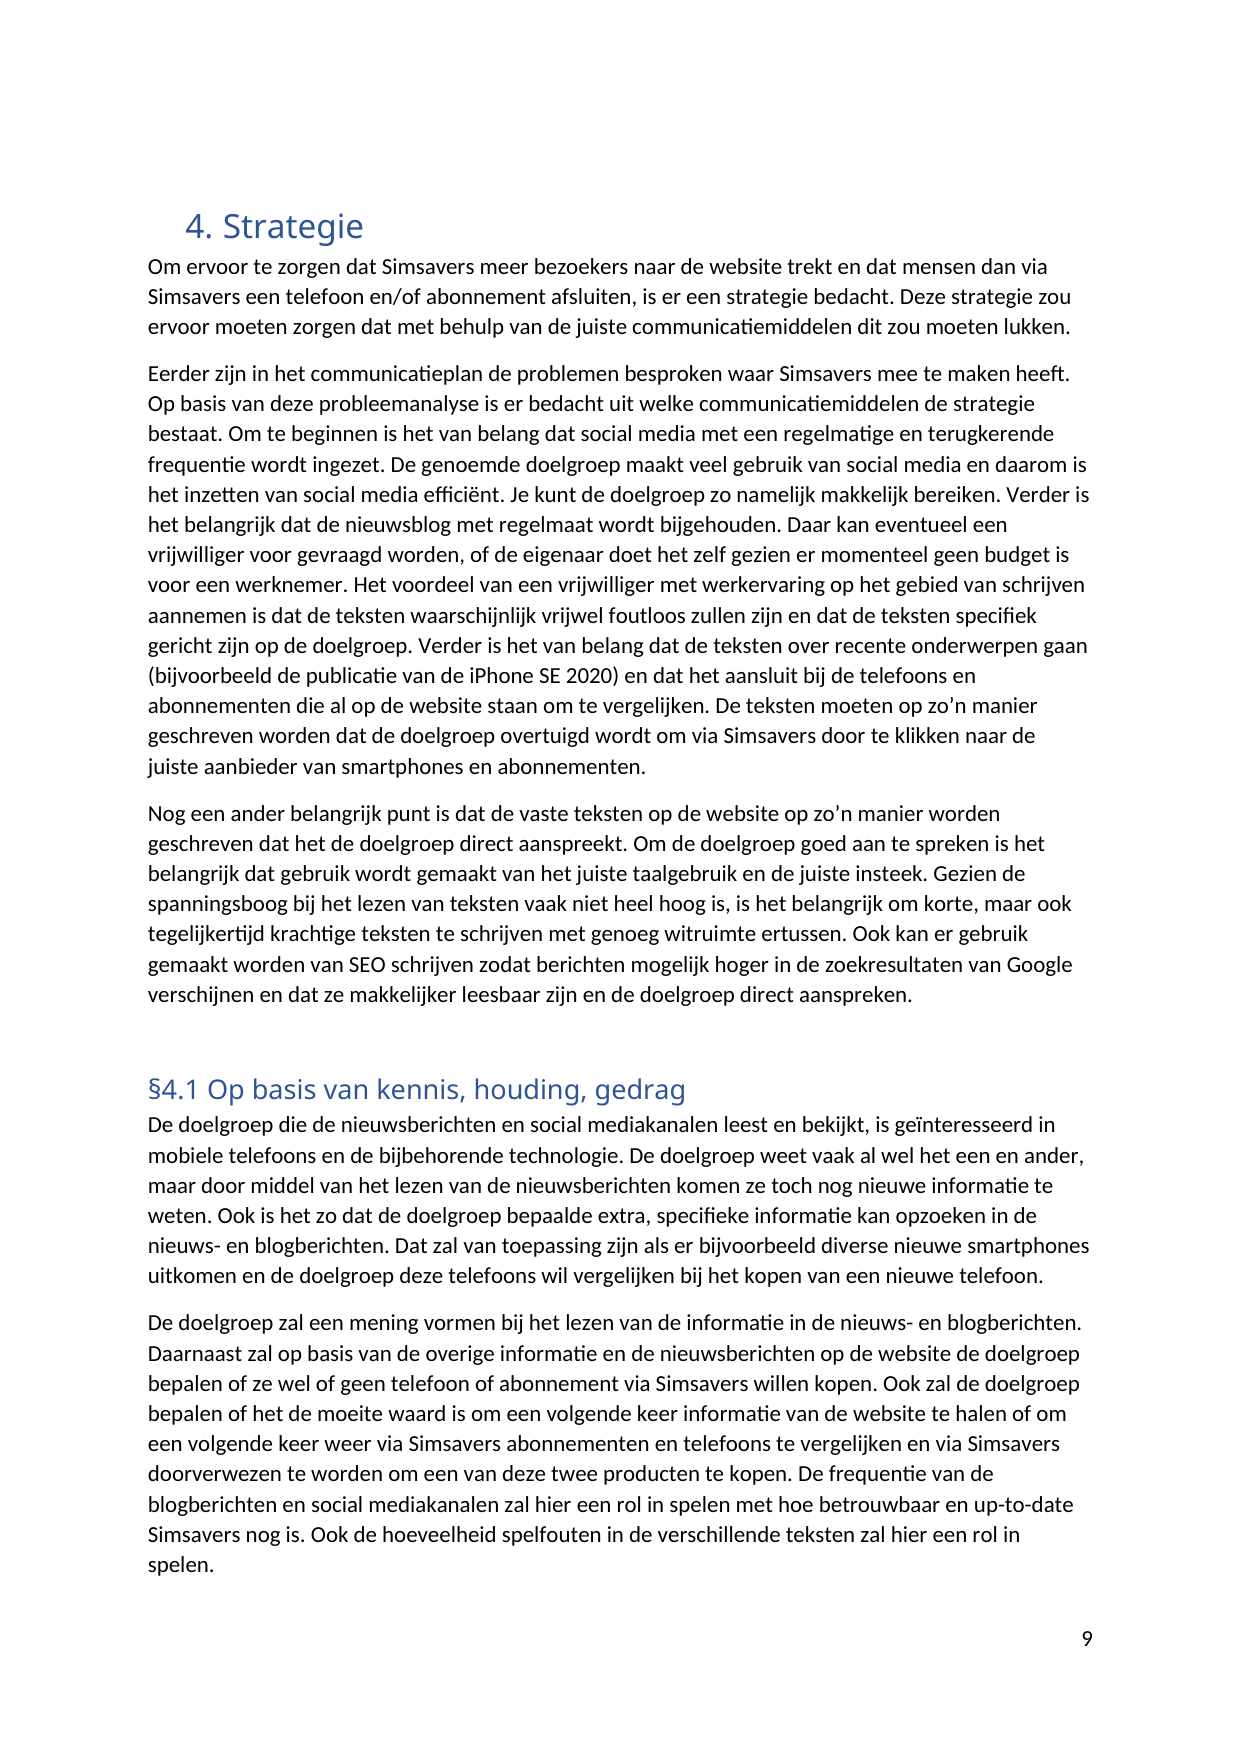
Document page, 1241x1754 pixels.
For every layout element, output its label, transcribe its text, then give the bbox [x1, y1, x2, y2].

text Om ervoor te zorgen dat Simsavers meer bezoekers naar de website trekt en dat mensen dan via Simsavers een telefoon en/of abonnement afsluiten, is er een strategie bedacht. Deze strategie zou ervoor moeten zorgen dat met behulp van de juiste communicatiemiddelen dit zou moeten lukken. [148, 252, 1093, 340]
subtitle Strategie [185, 203, 1093, 248]
text Eerder zijn in het communicatieplan de problemen besproken waar Simsavers mee te maken heeft. Op basis van deze probleemanalyse is er bedacht uit welke communicatiemiddelen de strategie bestaat. Om te beginnen is het van belang dat social media met een regelmatige en terugkerende frequentie wordt ingezet. De genoemde doelgroep maakt veel gebruik van social media en daarom is het inzetten van social media efficiënt. Je kunt de doelgroep zo namelijk makkelijk bereiken. Verder is het belangrijk dat de nieuwsblog met regelmaat wordt bijgehouden. Daar kan eventueel een vrijwilliger voor gevraagd worden, of de eigenaar doet het zelf gezien er momenteel geen budget is voor een werknemer. Het voordeel van een vrijwilliger met werkervaring op het gebied van schrijven aannemen is dat de teksten waarschijnlijk vrijwel foutloos zullen zijn en dat de teksten specifiek gericht zijn op de doelgroep. Verder is het van belang dat de teksten over recente onderwerpen gaan (bijvoorbeeld de publicatie van de iPhone SE 2020) en dat het aansluit bij de telefoons en abonnementen die al op de website staan om te vergelijken. De teksten moeten op zo’n manier geschreven worden dat de doelgroep overtuigd wordt om via Simsavers door te klikken naar de juiste aanbieder van smartphones en abonnementen. [148, 359, 1093, 780]
text De doelgroep die de nieuwsberichten en social mediakanalen leest en bekijkt, is geïnteresseerd in mobiele telefoons en de bijbehorende technologie. De doelgroep weet vaak al wel het een en ander, maar door middel van het lezen van de nieuwsberichten komen ze toch nog nieuwe informatie te weten. Ook is het zo dat de doelgroep bepaalde extra, specifieke informatie kan opzoeken in de nieuws- en blogberichten. Dat zal van toepassing zijn als er bijvoorbeeld diverse nieuwe smartphones uitkomen en de doelgroep deze telefoons wil vergelijken bij het kopen van een nieuwe telefoon. [148, 1111, 1093, 1289]
text Nog een ander belangrijk punt is dat de vaste teksten op de website op zo’n manier worden geschreven dat het de doelgroep direct aanspreekt. Om de doelgroep goed aan te spreken is het belangrijk dat gebruik wordt gemaakt van het juiste taalgebruik en de juiste insteek. Gezien de spanningsboog bij het lezen van teksten vaak niet heel hoog is, is het belangrijk om korte, maar ook tegelijkertijd krachtige teksten te schrijven met genoeg witruimte ertussen. Ook kan er gebruik gemaakt worden van SEO schrijven zodat berichten mogelijk hoger in de zoekresultaten van Google verschijnen en dat ze makkelijker leesbaar zijn en de doelgroep direct aanspreken. [148, 799, 1093, 1008]
text De doelgroep zal een mening vormen bij het lezen van de informatie in de nieuws- en blogberichten. Daarnaast zal op basis van de overige informatie en de nieuwsberichten op de website de doelgroep bepalen of ze wel of geen telefoon of abonnement via Simsavers willen kopen. Ook zal de doelgroep bepalen of het de moeite waard is om een volgende keer informatie van de website te halen of om een volgende keer weer via Simsavers abonnementen en telefoons te vergelijken en via Simsavers doorverwezen te worden om een van deze twee producten te kopen. De frequentie van de blogberichten en social mediakanalen zal hier een rol in spelen met hoe betrouwbaar en up-to-date Simsavers nog is. Ook de hoeveelheid spelfouten in de verschillende teksten zal hier een rol in spelen. [148, 1308, 1093, 1578]
subtitle §4.1 Op basis van kennis, houding, gedrag [148, 1071, 1093, 1108]
